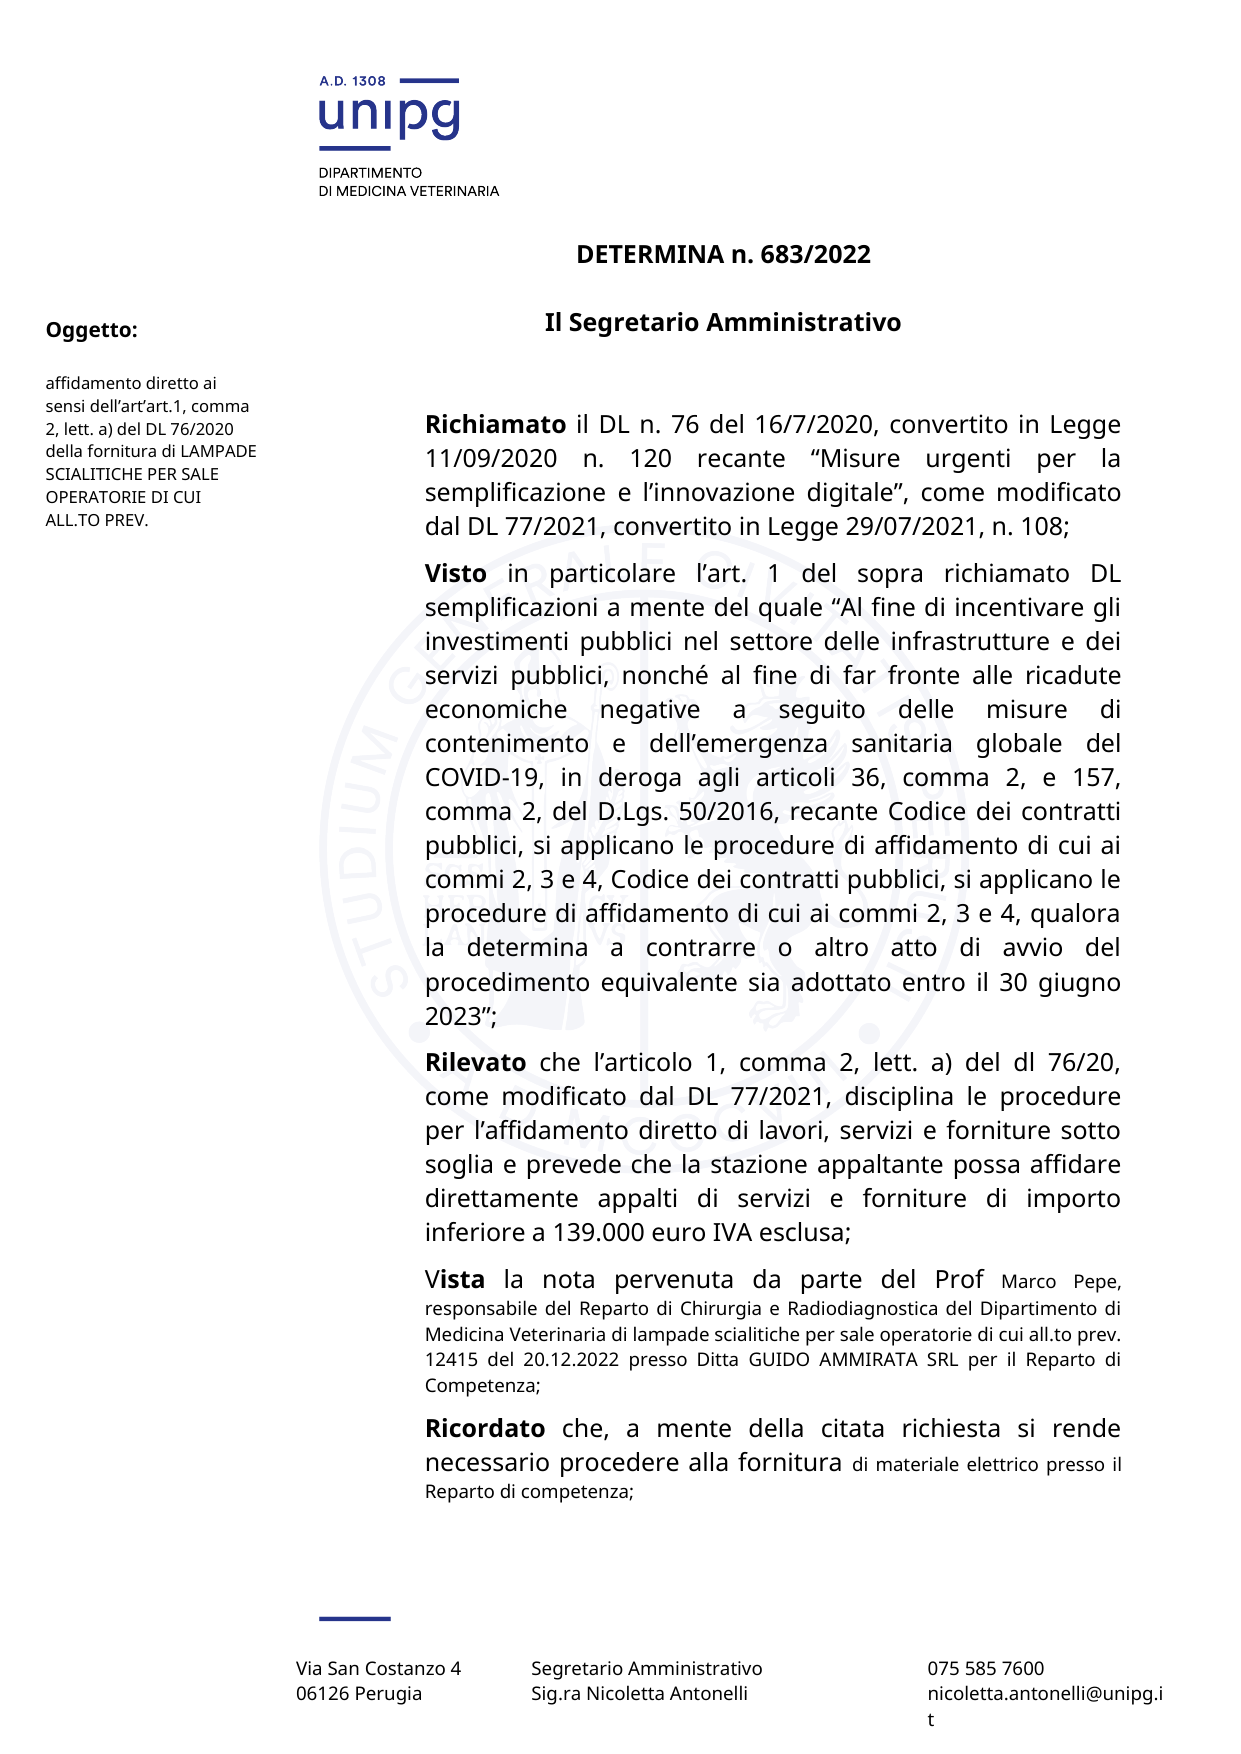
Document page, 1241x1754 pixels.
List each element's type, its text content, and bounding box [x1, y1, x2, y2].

text Vista la nota pervenuta da parte del Prof Marco Pepe, responsabile del Reparto di Chirurgia e Radiodiagnostica del Dipartimento di Medicina Veterinaria di lampade scialitiche per sale operatorie di cui all.to prev. 12415 del 20.12.2022 presso Ditta GUIDO AMMIRATA SRL per il Reparto di Competenza; [266, 1262, 1122, 1398]
text Visto in particolare l’art. 1 del sopra richiamato DL semplificazioni a mente del quale “Al fine di incentivare gli investimenti pubblici nel settore delle infrastrutture e dei servizi pubblici, nonché al fine di far fronte alle ricadute economiche negative a seguito delle misure di contenimento e dell’emergenza sanitaria globale del COVID-19, in deroga agli articoli 36, comma 2, e 157, comma 2, del D.Lgs. 50/2016, recante Codice dei contratti pubblici, si applicano le procedure di affidamento di cui ai commi 2, 3 e 4, Codice dei contratti pubblici, si applicano le procedure di affidamento di cui ai commi 2, 3 e 4, qualora la determina a contrarre o altro atto di avvio del procedimento equivalente sia adottato entro il 30 giugno 2023”; [266, 555, 1122, 1032]
text Il Segretario Amministrativo [325, 304, 1122, 338]
text Ricordato che, a mente della citata richiesta si rende necessario procedere alla fornitura di materiale elettrico presso il Reparto di competenza; [266, 1410, 1122, 1504]
text Richiamato il DL n. 76 del 16/7/2020, convertito in Legge 11/09/2020 n. 120 recante “Misure urgenti per la semplificazione e l’innovazione digitale”, come modificato dal DL 77/2021, convertito in Legge 29/07/2021, n. 108; [266, 407, 1122, 543]
text Rilevato che l’articolo 1, comma 2, lett. a) del dl 76/20, come modificato dal DL 77/2021, disciplina le procedure per l’affidamento diretto di lavori, servizi e forniture sotto soglia e prevede che la stazione appaltante possa affidare direttamente appalti di servizi e forniture di importo inferiore a 139.000 euro IVA esclusa; [266, 1045, 1122, 1249]
picture [23, 0, 1241, 1726]
text Oggetto: [45, 315, 258, 343]
text affidamento diretto ai sensi dell’art’art.1, comma 2, lett. a) del DL 76/2020 della fornitura di LAMPADE SCIALITICHE PER SALE OPERATORIE DI CUI ALL.TO PREV. [45, 372, 258, 531]
text DETERMINA n. 683/2022 [325, 236, 1122, 270]
